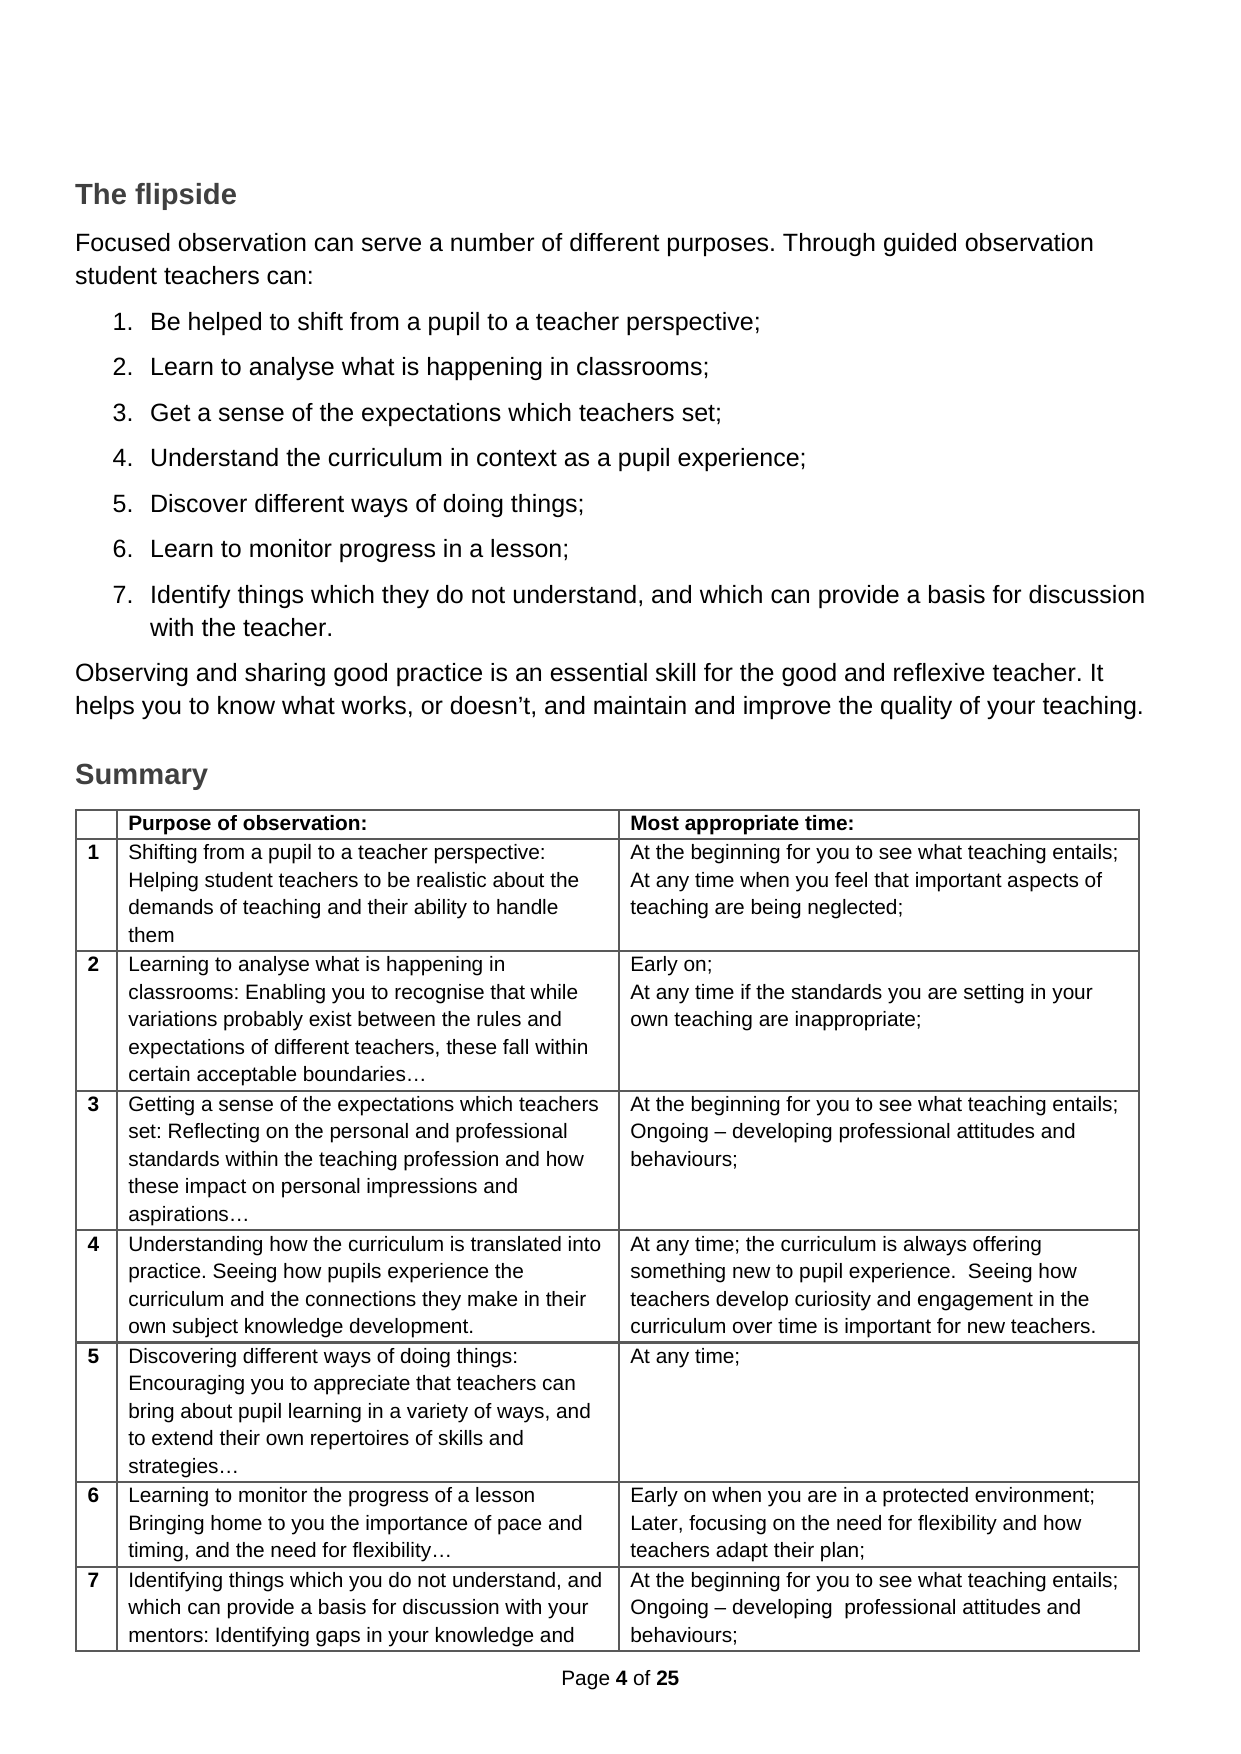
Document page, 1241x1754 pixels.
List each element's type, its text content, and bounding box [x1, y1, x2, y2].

list Be helped to shift from a pupil to a teacher perspective; [112, 307, 1165, 335]
list Understand the curriculum in context as a pupil experience; [112, 443, 1165, 472]
table_cell At any time; [620, 1344, 1138, 1481]
table_cell 2 [77, 952, 116, 1090]
list Learn to monitor progress in a lesson; [112, 534, 1165, 563]
text Focused observation can serve a number of different purposes. Through guided observation student teachers can: [75, 228, 1165, 290]
table_header Most appropriate time: [620, 811, 1138, 838]
table_cell At the beginning for you to see what teaching entails; Ongoing – developing professional attitudes and behaviours; [620, 1092, 1138, 1229]
table_cell Learning to analyse what is happening in classrooms: Enabling you to recognise that while variations probably exist between the rules and expectations of different teachers, these fall within certain acceptable boundaries… [118, 952, 618, 1090]
table_cell 4 [77, 1231, 116, 1341]
subtitle Summary [75, 757, 1165, 791]
list Get a sense of the expectations which teachers set; [112, 398, 1165, 426]
table_cell 5 [77, 1344, 116, 1481]
subtitle The flipside [75, 177, 1165, 211]
table_cell Learning to monitor the progress of a lesson Bringing home to you the importance of pace and timing, and the need for flexibility… [118, 1483, 618, 1566]
table_cell At any time; the curriculum is always offering something new to pupil experience. Seeing how teachers develop curiosity and engagement in the curriculum over time is important for new teachers. [620, 1231, 1138, 1341]
table_cell 6 [77, 1483, 116, 1566]
table_cell Discovering different ways of doing things: Encouraging you to appreciate that teachers can bring about pupil learning in a variety of ways, and to extend their own repertoires of skills and strategies… [118, 1344, 618, 1481]
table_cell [620, 1568, 1138, 1650]
table_cell 7 [77, 1568, 116, 1650]
table_cell Shifting from a pupil to a teacher perspective: Helping student teachers to be realistic about the demands of teaching and their ability to handle them [118, 840, 618, 950]
table_cell 1 [77, 840, 116, 950]
table_header [77, 811, 116, 838]
table_cell Early on; At any time if the standards you are setting in your own teaching are inappropriate; [620, 952, 1138, 1090]
table_header Purpose of observation: [118, 811, 618, 838]
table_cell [118, 1568, 618, 1650]
text Observing and sharing good practice is an essential skill for the good and reflexive teacher. It helps you to know what works, or doesn’t, and maintain and improve the quality of your teaching. [75, 658, 1165, 720]
list Learn to analyse what is happening in classrooms; [112, 352, 1165, 381]
table_cell 3 [77, 1092, 116, 1229]
table_cell Getting a sense of the expectations which teachers set: Reflecting on the personal and professional standards within the teaching profession and how these impact on personal impressions and aspirations… [118, 1092, 618, 1229]
table_cell Early on when you are in a protected environment; Later, focusing on the need for flexibility and how teachers adapt their plan; [620, 1483, 1138, 1566]
list Identify things which they do not understand, and which can provide a basis for discussion with the teacher. [112, 580, 1165, 642]
list Discover different ways of doing things; [112, 489, 1165, 517]
table_cell At the beginning for you to see what teaching entails; At any time when you feel that important aspects of teaching are being neglected; [620, 840, 1138, 950]
table_cell Understanding how the curriculum is translated into practice. Seeing how pupils experience the curriculum and the connections they make in their own subject knowledge development. [118, 1231, 618, 1341]
